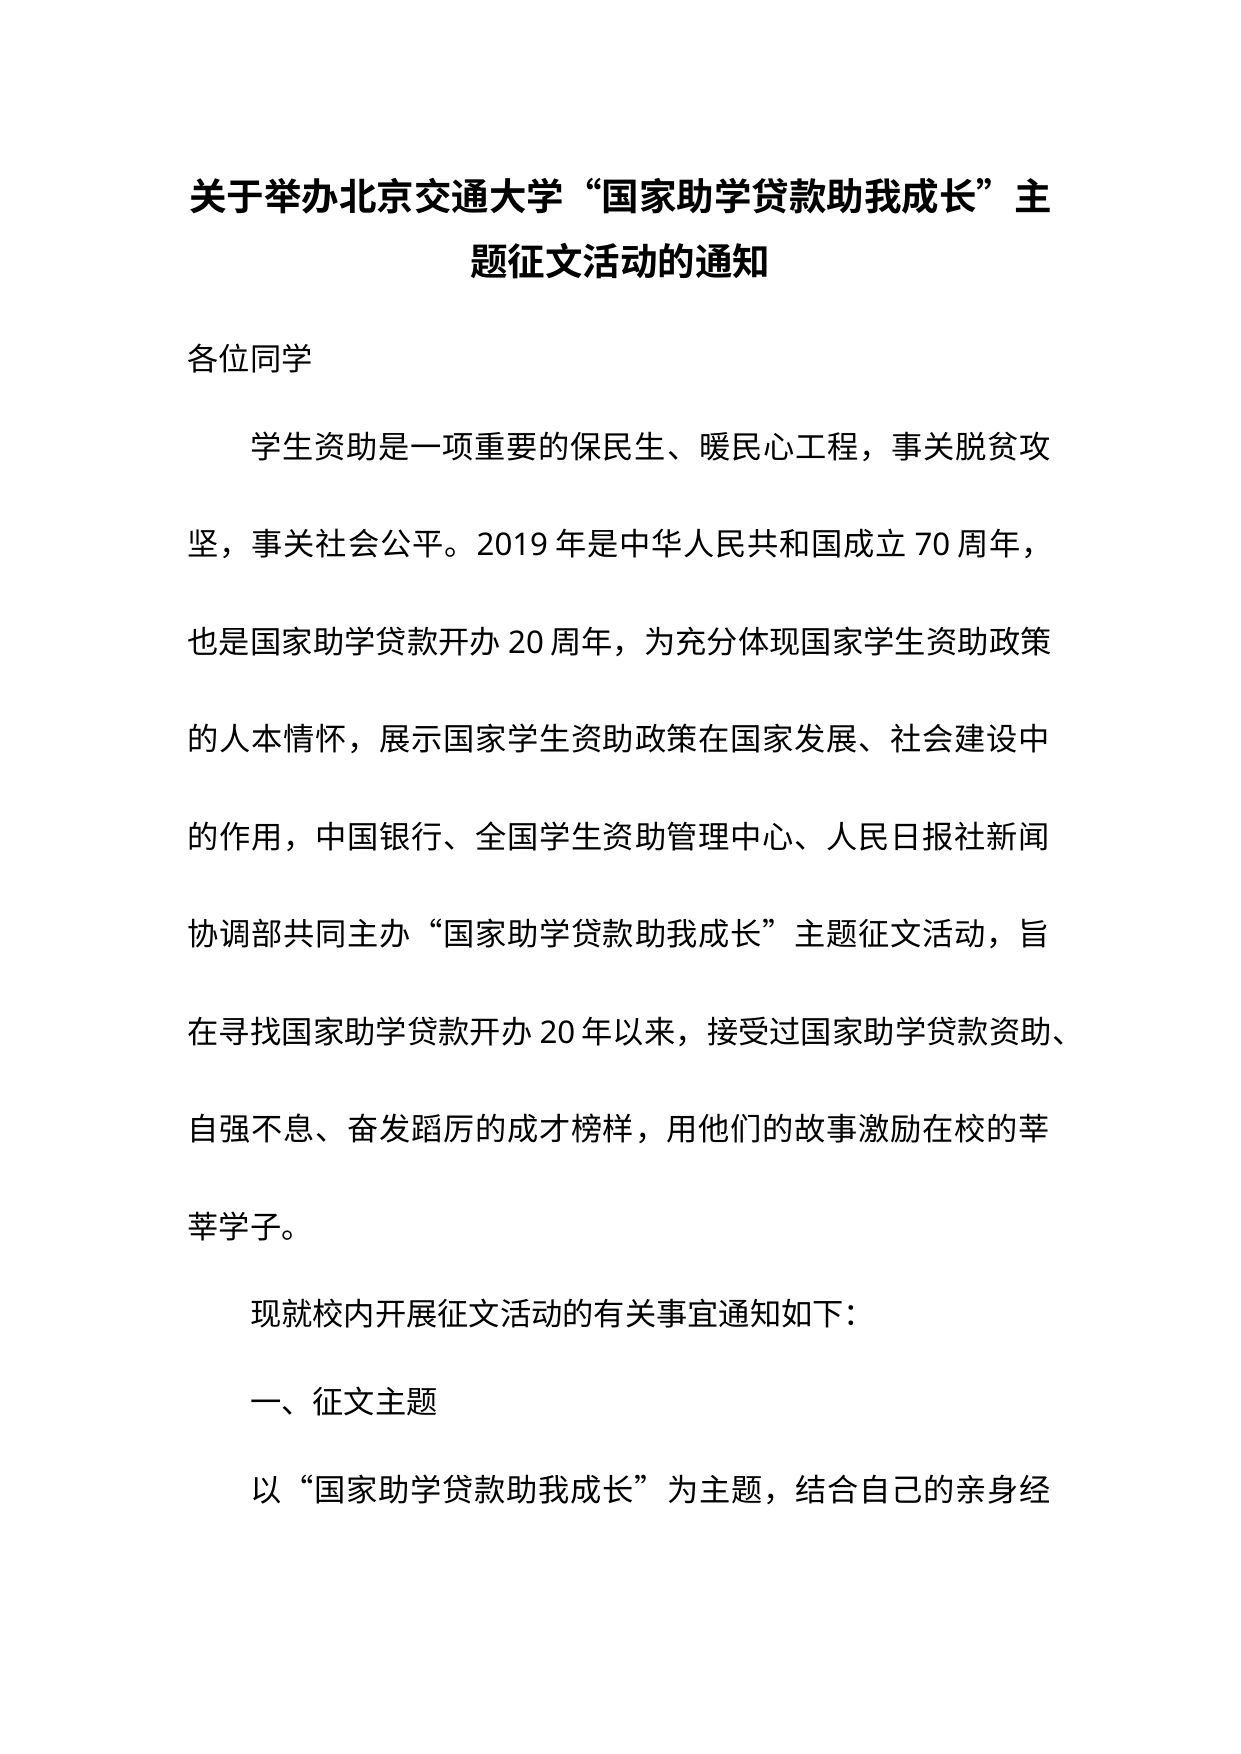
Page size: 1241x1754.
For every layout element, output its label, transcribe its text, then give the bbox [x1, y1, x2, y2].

text 学生资助是一项重要的保民生、暖民心工程，事关脱贫攻坚，事关社会公平。2019年是中华人民共和国成立70周年，也是国家助学贷款开办20周年，为充分体现国家学生资助政策的人本情怀，展示国家学生资助政策在国家发展、社会建设中的作用，中国银行、全国学生资助管理中心、人民日报社新闻协调部共同主办“国家助学贷款助我成长”主题征文活动，旨在寻找国家助学贷款开办20年以来，接受过国家助学贷款资助、自强不息、奋发蹈厉的成才榜样，用他们的故事激励在校的莘莘学子。 [187, 412, 1053, 1257]
text 各位同学 [187, 324, 1053, 389]
text 现就校内开展征文活动的有关事宜通知如下： [187, 1280, 1053, 1345]
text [187, 1455, 1053, 1520]
text 关于举办北京交通大学“国家助学贷款助我成长”主题征文活动的通知 [187, 162, 1053, 292]
text 一、征文主题 [187, 1367, 1053, 1432]
